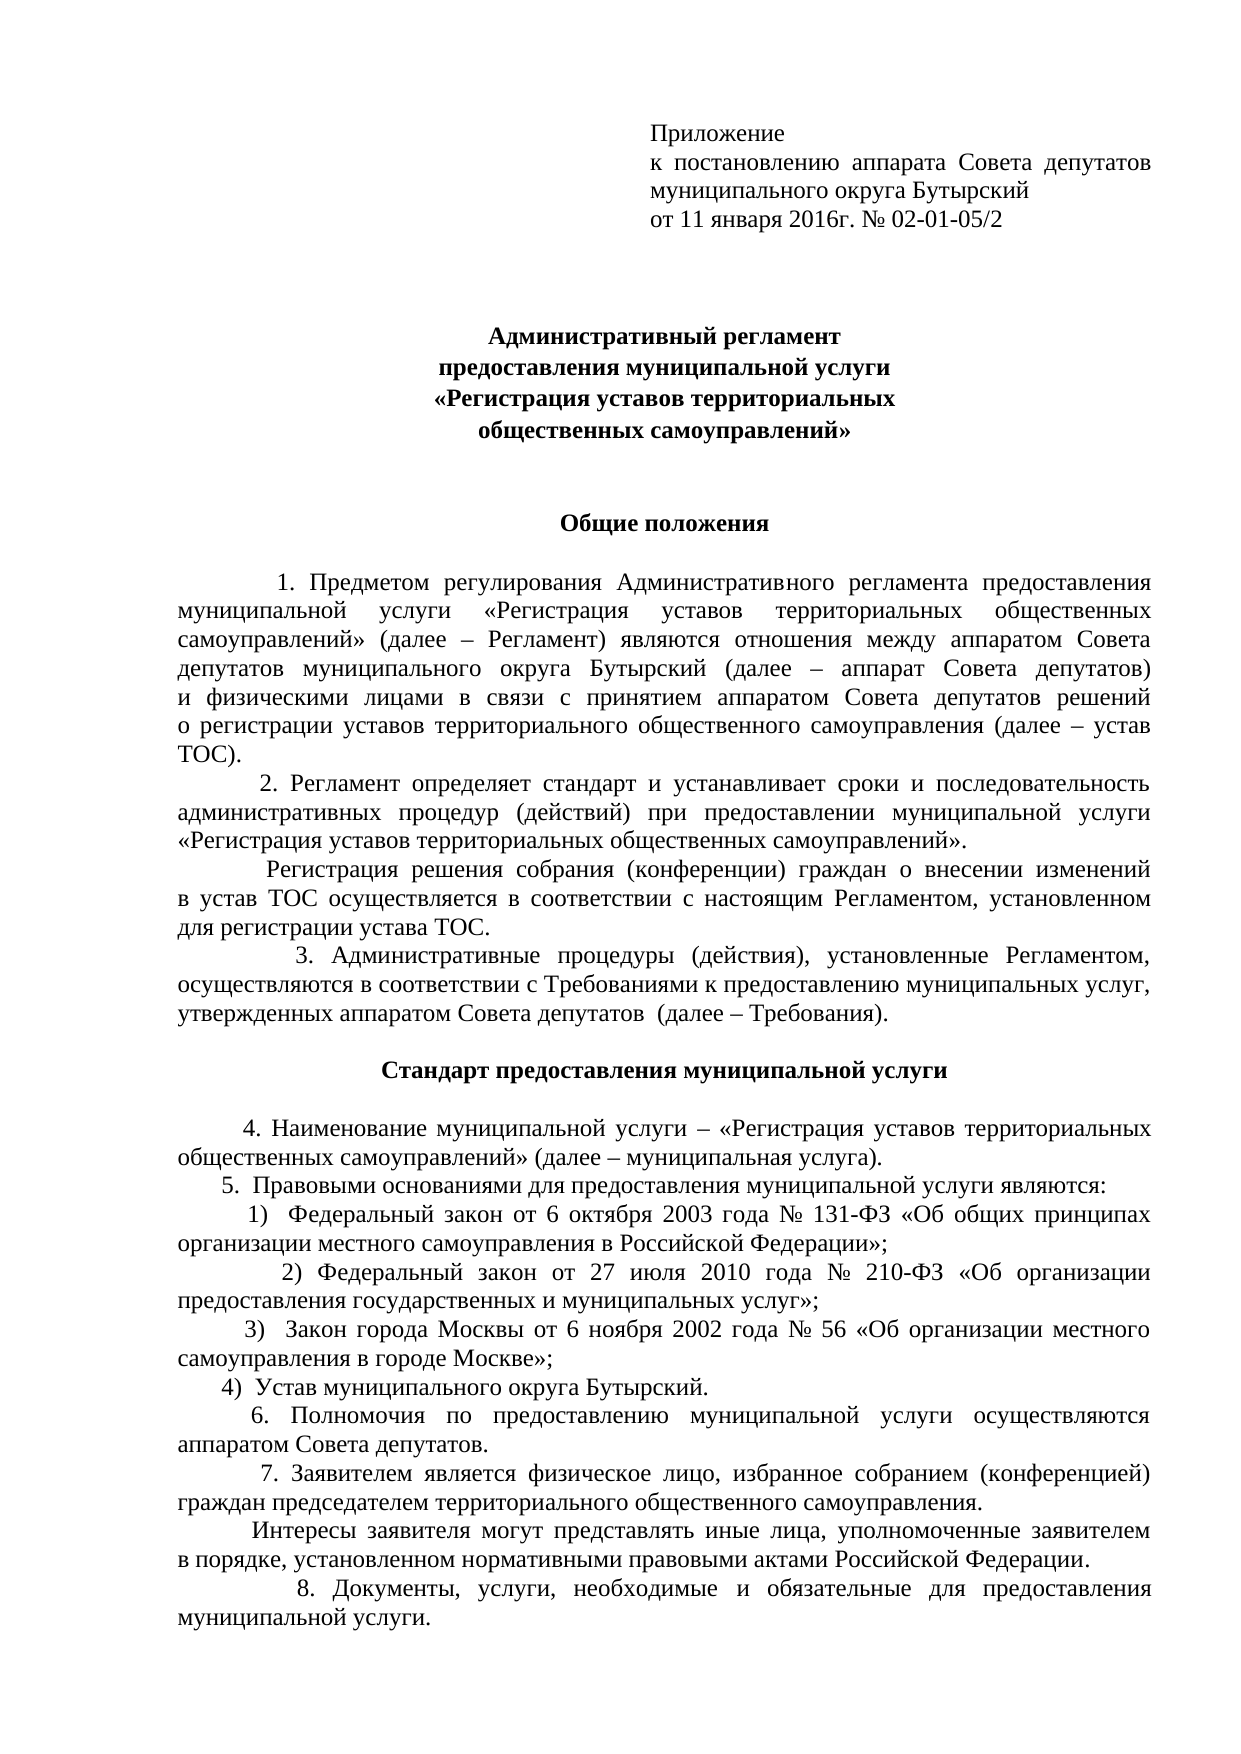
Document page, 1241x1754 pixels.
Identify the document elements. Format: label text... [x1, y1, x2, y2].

text 8. Документы, услуги, необходимые и обязательные для предоставления муниципальной услуги. [177, 1573, 1152, 1631]
text 6. Полномочия по предоставлению муниципальной услуги осуществляются аппаратом Совета депутатов. [177, 1401, 1152, 1458]
text 2. Регламент определяет стандарт и устанавливает сроки и последовательность административных процедур (действий) при предоставлении муниципальной услуги «Регистрация уставов территориальных общественных самоуправлений». [177, 768, 1152, 854]
text к постановлению аппарата Совета депутатов муниципального округа Бутырский [650, 147, 1152, 204]
text предоставления муниципальной услуги [177, 351, 1152, 382]
text «Регистрация уставов территориальных [177, 382, 1152, 413]
text Интересы заявителя могут представлять иные лица, уполномоченные заявителем в порядке, установленном нормативными правовыми актами Российской Федерации. [177, 1516, 1152, 1573]
text 1) Федеральный закон от 6 октября 2003 года № 131-ФЗ «Об общих принципах организации местного самоуправления в Российской Федерации»; [177, 1199, 1152, 1257]
text 4) Устав муниципального округа Бутырский. [177, 1372, 1152, 1401]
text Стандарт предоставления муниципальной услуги [177, 1056, 1152, 1084]
text 7. Заявителем является физическое лицо, избранное собранием (конференцией) граждан председателем территориального общественного самоуправления. [177, 1458, 1152, 1516]
text общественных самоуправлений» [177, 413, 1152, 444]
text Приложение [650, 118, 1152, 147]
text 1. Предметом регулирования Административного регламента предоставления муниципальной услуги «Регистрация уставов территориальных общественных самоуправлений» (далее – Регламент) являются отношения между аппаратом Совета депутатов муниципального округа Бутырский (далее – аппарат Совета депутатов) и физическими лицами в связи с принятием аппаратом Совета депутатов решений о регистрации уставов территориального общественного самоуправления (далее – устав ТОС). [177, 567, 1152, 768]
text 3. Административные процедуры (действия), установленные Регламентом, осуществляются в соответствии с Требованиями к предоставлению муниципальных услуг, утвержденных аппаратом Совета депутатов (далее – Требования). [177, 941, 1152, 1027]
text Регистрация решения собрания (конференции) граждан о внесении изменений в устав ТОС осуществляется в соответствии с настоящим Регламентом, установленном для регистрации устава ТОС. [177, 854, 1152, 941]
text Административный регламент [177, 319, 1152, 351]
text 3) Закон города Москвы от 6 ноября 2002 года № 56 «Об организации местного самоуправления в городе Москве»; [177, 1314, 1152, 1372]
text 5. Правовыми основаниями для предоставления муниципальной услуги являются: [177, 1171, 1152, 1199]
text от 11 января 2016г. № 02-01-05/2 [650, 204, 1152, 233]
text 4. Наименование муниципальной услуги – «Регистрация уставов территориальных общественных самоуправлений» (далее – муниципальная услуга). [177, 1113, 1152, 1171]
text Общие положения [177, 507, 1152, 538]
text 2) Федеральный закон от 27 июля 2010 года № 210-ФЗ «Об организации предоставления государственных и муниципальных услуг»; [177, 1257, 1152, 1314]
